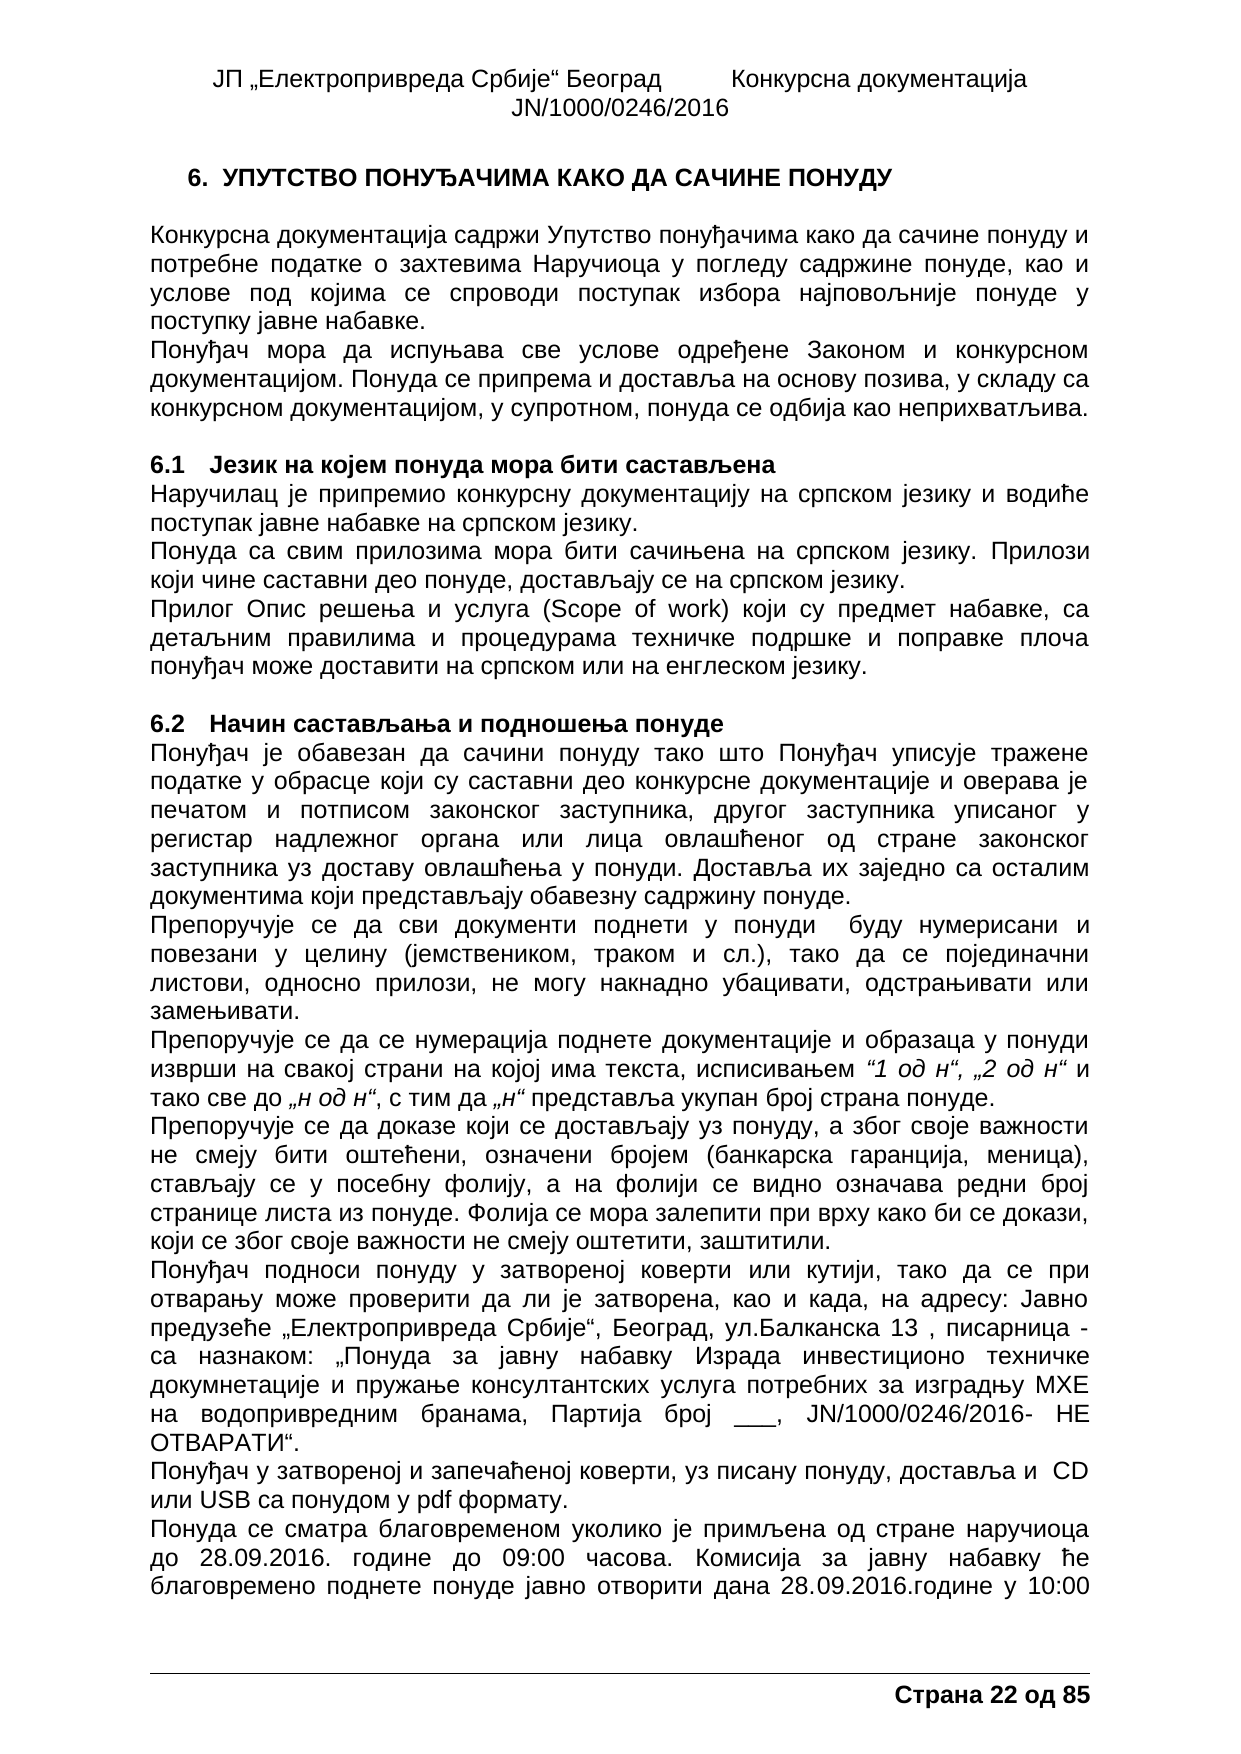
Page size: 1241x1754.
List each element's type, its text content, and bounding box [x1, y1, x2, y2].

text Понуђач подноси понуду у затвореној коверти или кутији, тако да се при отварању може проверити да ли је затворена, као и када, на адресу: Јавно предузеће „Електропривреда Србије“, Београд, ул.Балканска 13 , писарница - са назнаком: „Понуда за јавну набавку Израда инвестиционо техничке докумнетације и пружање консултантских услуга потребних за изградњу МХЕ на водопривредним бранама, Партија број ___, JN/1000/0246/2016- НЕ ОТВАРАТИ“. [150, 1255, 1090, 1456]
text Препоручује се да се нумерација поднете документације и образаца у понуди изврши на свакоj страни на којој има текста, исписивањем “1 од н“, „2 од н“ и тако све до „н од н“, с тим да „н“ представља укупан број страна понуде. [150, 1025, 1090, 1111]
text Понуђач мора да испуњава све услове одређене Законом и конкурсном документацијом. Понуда се припрема и доставља на основу позива, у складу са конкурсном документацијом, у супротном, понуда се одбија као неприхватљива. [150, 335, 1090, 421]
text Понуђач је обавезан да сачини понуду тако што Понуђач уписује тражене податке у обрасце који су саставни део конкурсне документације и оверава је печатом и потписом законског заступника, другог заступника уписаног у регистар надлежног органа или лица овлашћеног од стране законског заступника уз доставу овлашћења у понуди. Доставља их заједно са осталим документима који представљају обавезну садржину понуде. [150, 737, 1090, 910]
text Понуђач у затвореној и запечаћеној коверти, уз писану понуду, доставља и CD или USB са понудом у pdf формату. [150, 1456, 1090, 1514]
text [150, 1514, 1090, 1600]
text Конкурсна документација садржи Упутство понуђачима како да сачине понуду и потребне податке о захтевима Наручиоца у погледу садржине понуде, као и услове под којима се спроводи поступак избора најповољније понуде у поступку јавне набавке. [150, 220, 1090, 335]
text 6. УПУТСТВО ПОНУЂАЧИМА КАКО ДА САЧИНЕ ПОНУДУ [187, 162, 1090, 191]
text Понуда са свим прилозима мора бити сачињена на српском језику. Прилози који чине саставни део понуде, достављају се на српском језику. [150, 536, 1090, 594]
text Препоручује се да сви документи поднети у понуди буду нумерисани и повезани у целину (јемствеником, траком и сл.), тако да се појединачни листови, односно прилози, не могу накнадно убацивати, одстрањивати или замењивати. [150, 910, 1090, 1025]
list Начин састављања и подношења понуде [150, 709, 1090, 737]
list Језик на којем понуда мора бити састављена [150, 450, 1090, 479]
text Наручилац је припремио конкурсну документацију на српском језику и водиће поступак јавне набавке на српском језику. [150, 479, 1090, 536]
text Прилог Опис решења и услуга (Scope of work) који су предмет набавке, са детаљним правилима и процедурама техничке подршке и поправке плоча понуђач може доставити на српском или на енглеском језику. [150, 594, 1090, 680]
text Препоручује се да доказе који се достављају уз понуду, а због своје важности не смеју бити оштећени, означени бројем (банкарска гаранција, меница), стављају се у посебну фолију, а на фолији се видно означава редни број странице листа из понуде. Фолија се мора залепити при врху како би се докази, који се због своје важности не смеју оштетити, заштитили. [150, 1111, 1090, 1255]
